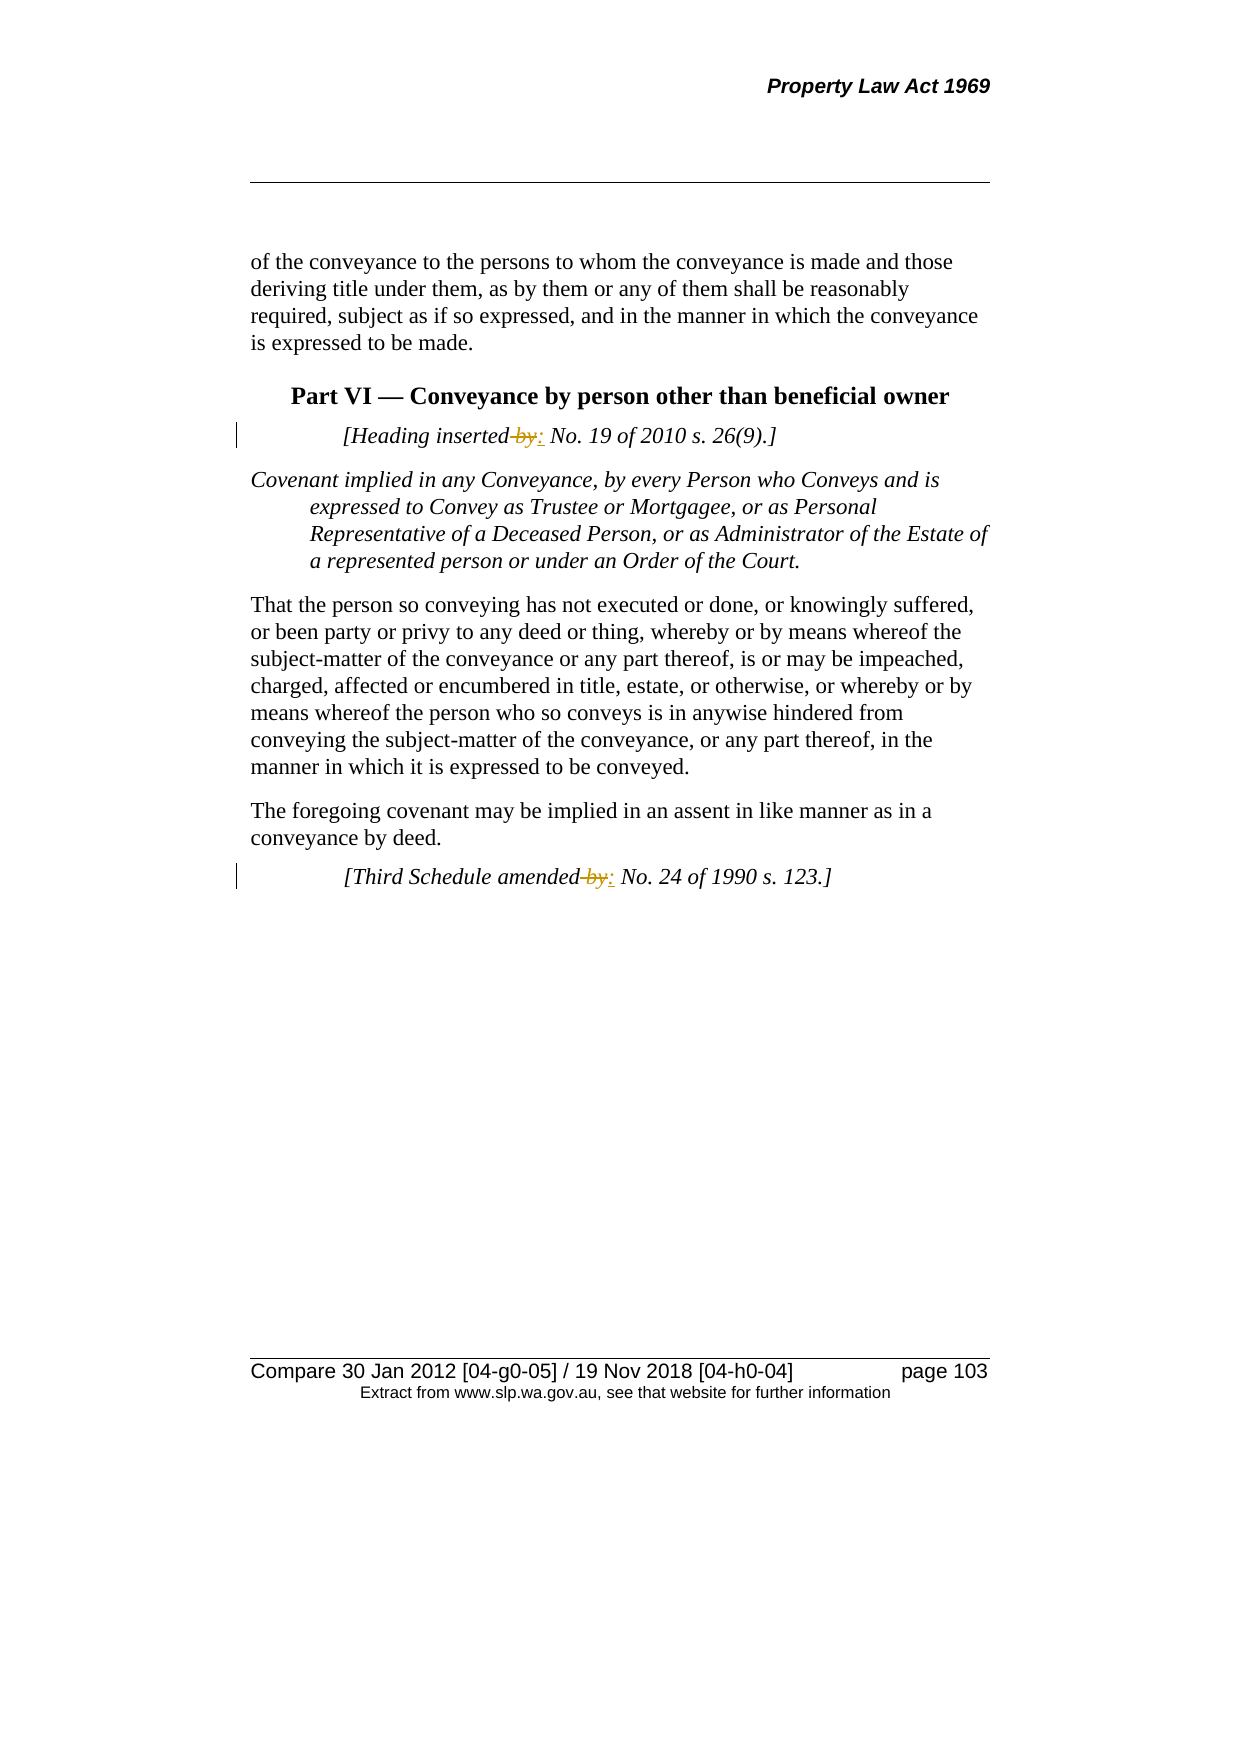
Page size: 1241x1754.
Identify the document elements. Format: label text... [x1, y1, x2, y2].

subtitle [Heading inserted No. 19 of 2010 s. 26(9).] [250, 422, 990, 448]
text The foregoing covenant may be implied in an assent in like manner as in a conveyance by deed. [250, 796, 990, 851]
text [250, 247, 990, 356]
text Covenant implied in any Conveyance, by every Person who Conveys and is expressed to Convey as Trustee or Mortgagee, or as Personal Representative of a Deceased Person, or as Administrator of the Estate of a represented person or under an Order of the Court. [250, 465, 990, 573]
text That the person so conveying has not executed or done, or knowingly suffered, or been party or privy to any deed or thing, whereby or by means whereof the subject-matter of the conveyance or any part thereof, is or may be impeached, charged, affected or encumbered in title, estate, or otherwise, or whereby or by means whereof the person who so conveys is in anywise hindered from conveying the subject-matter of the conveyance, or any part thereof, in the manner in which it is expressed to be conveyed. [250, 590, 990, 780]
text [Third Schedule amended No. 24 of 1990 s. 123.] [250, 863, 990, 889]
subtitle Part VI — Conveyance by person other than beneficial owner [250, 381, 990, 409]
